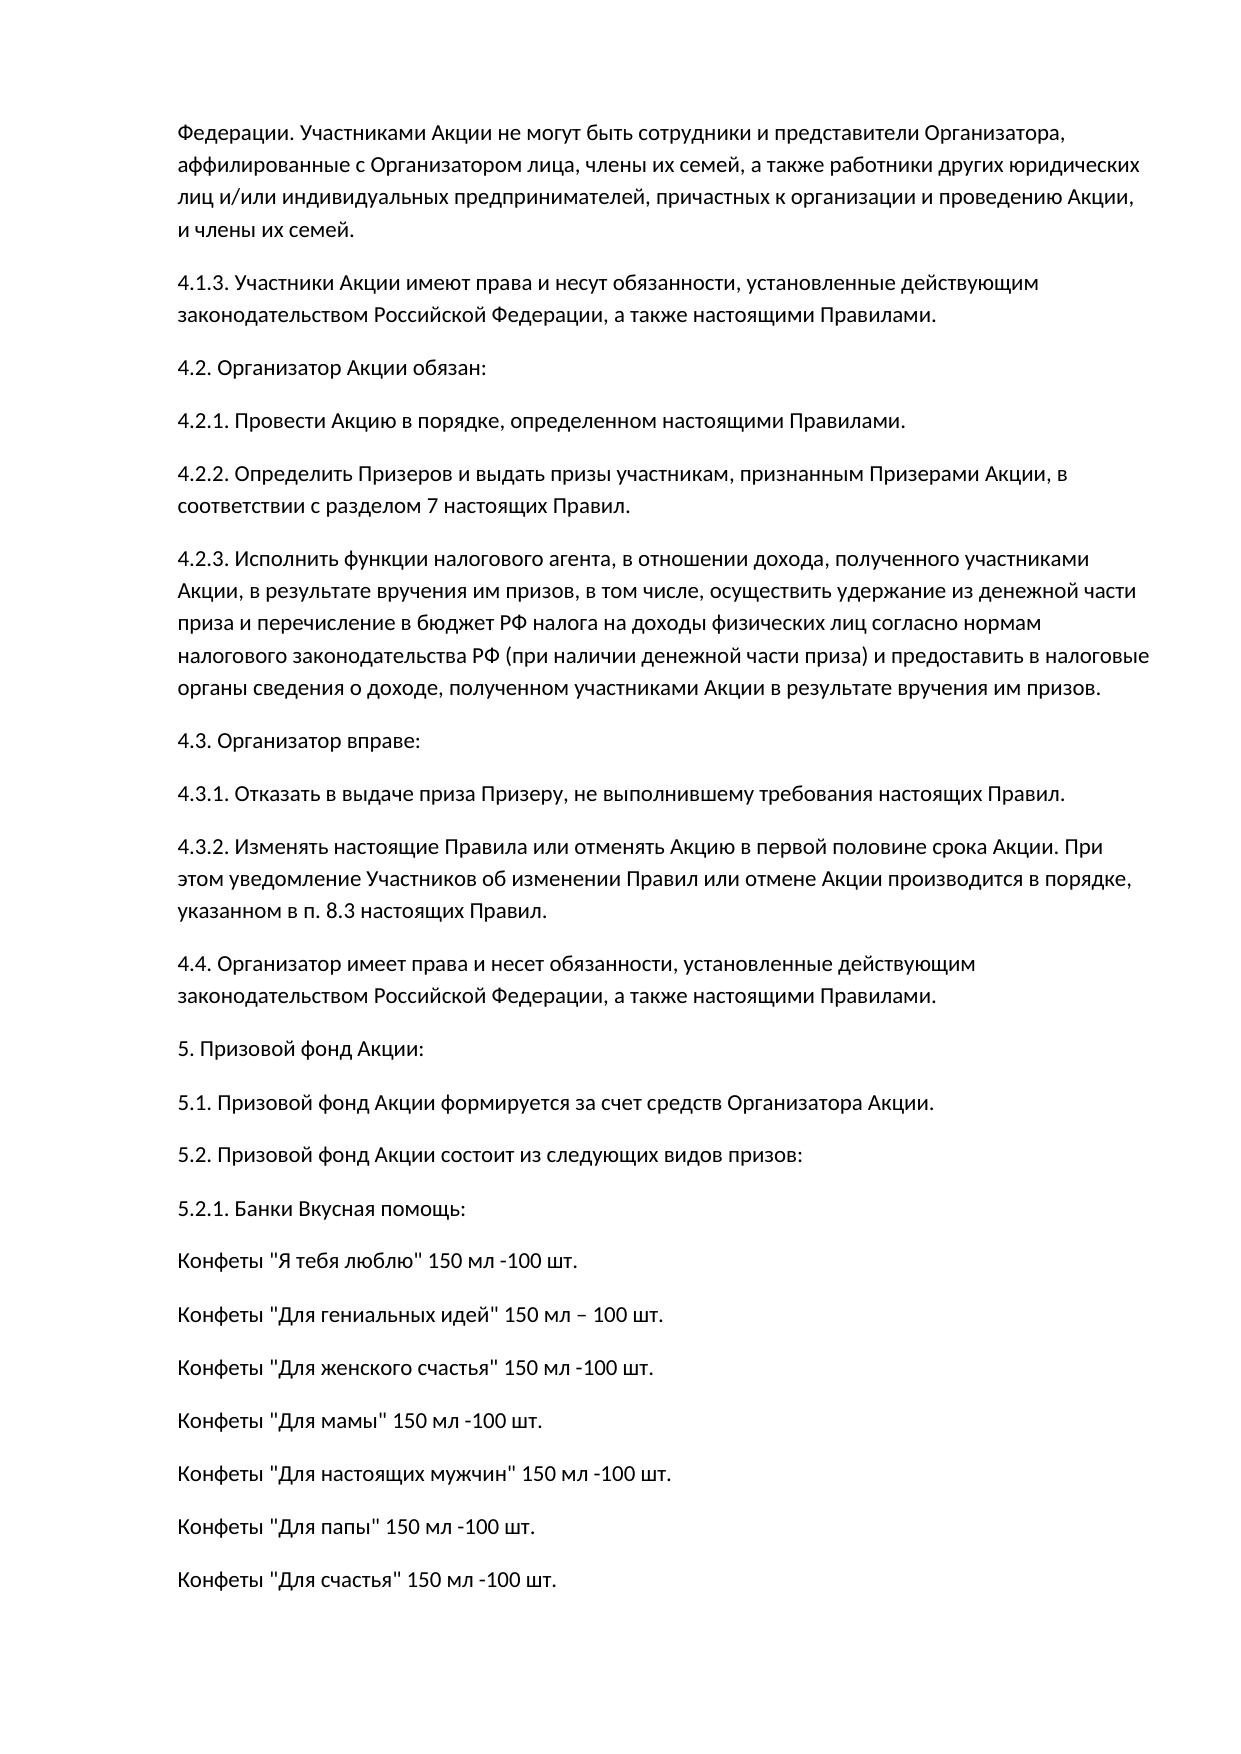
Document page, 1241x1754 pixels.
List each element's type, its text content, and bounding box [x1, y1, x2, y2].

text 4.2.1. Провести Акцию в порядке, определенном настоящими Правилами. [177, 406, 1152, 434]
text Конфеты "Для гениальных идей" 150 мл – 100 шт. [177, 1300, 1152, 1328]
text 4.1.3. Участники Акции имеют права и несут обязанности, установленные действующим законодательством Российской Федерации, а также настоящими Правилами. [177, 268, 1152, 328]
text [177, 118, 1152, 243]
text Конфеты "Для папы" 150 мл -100 шт. [177, 1512, 1152, 1540]
text Конфеты "Я тебя люблю" 150 мл -100 шт. [177, 1247, 1152, 1275]
text Конфеты "Для настоящих мужчин" 150 мл -100 шт. [177, 1459, 1152, 1487]
text 4.3.2. Изменять настоящие Правила или отменять Акцию в первой половине срока Акции. При этом уведомление Участников об изменении Правил или отмене Акции производится в порядке, указанном в п. 8.3 настоящих Правил. [177, 832, 1152, 924]
text 4.2.3. Исполнить функции налогового агента, в отношении дохода, полученного участниками Акции, в результате вручения им призов, в том числе, осуществить удержание из денежной части приза и перечисление в бюджет РФ налога на доходы физических лиц согласно нормам налогового законодательства РФ (при наличии денежной части приза) и предоставить в налоговые органы сведения о доходе, полученном участниками Акции в результате вручения им призов. [177, 544, 1152, 701]
text Конфеты "Для счастья" 150 мл -100 шт. [177, 1565, 1152, 1593]
text Конфеты "Для женского счастья" 150 мл -100 шт. [177, 1353, 1152, 1381]
text 5.1. Призовой фонд Акции формируется за счет средств Организатора Акции. [177, 1088, 1152, 1116]
text 4.3. Организатор вправе: [177, 726, 1152, 754]
text 4.3.1. Отказать в выдаче приза Призеру, не выполнившему требования настоящих Правил. [177, 779, 1152, 807]
text 4.2.2. Определить Призеров и выдать призы участникам, признанным Призерами Акции, в соответствии с разделом 7 настоящих Правил. [177, 459, 1152, 519]
text 4.4. Организатор имеет права и несет обязанности, установленные действующим законодательством Российской Федерации, а также настоящими Правилами. [177, 949, 1152, 1009]
text 5.2. Призовой фонд Акции состоит из следующих видов призов: [177, 1141, 1152, 1169]
text 5. Призовой фонд Акции: [177, 1034, 1152, 1063]
text Конфеты "Для мамы" 150 мл -100 шт. [177, 1406, 1152, 1434]
text 4.2. Организатор Акции обязан: [177, 353, 1152, 381]
text 5.2.1. Банки Вкусная помощь: [177, 1194, 1152, 1222]
